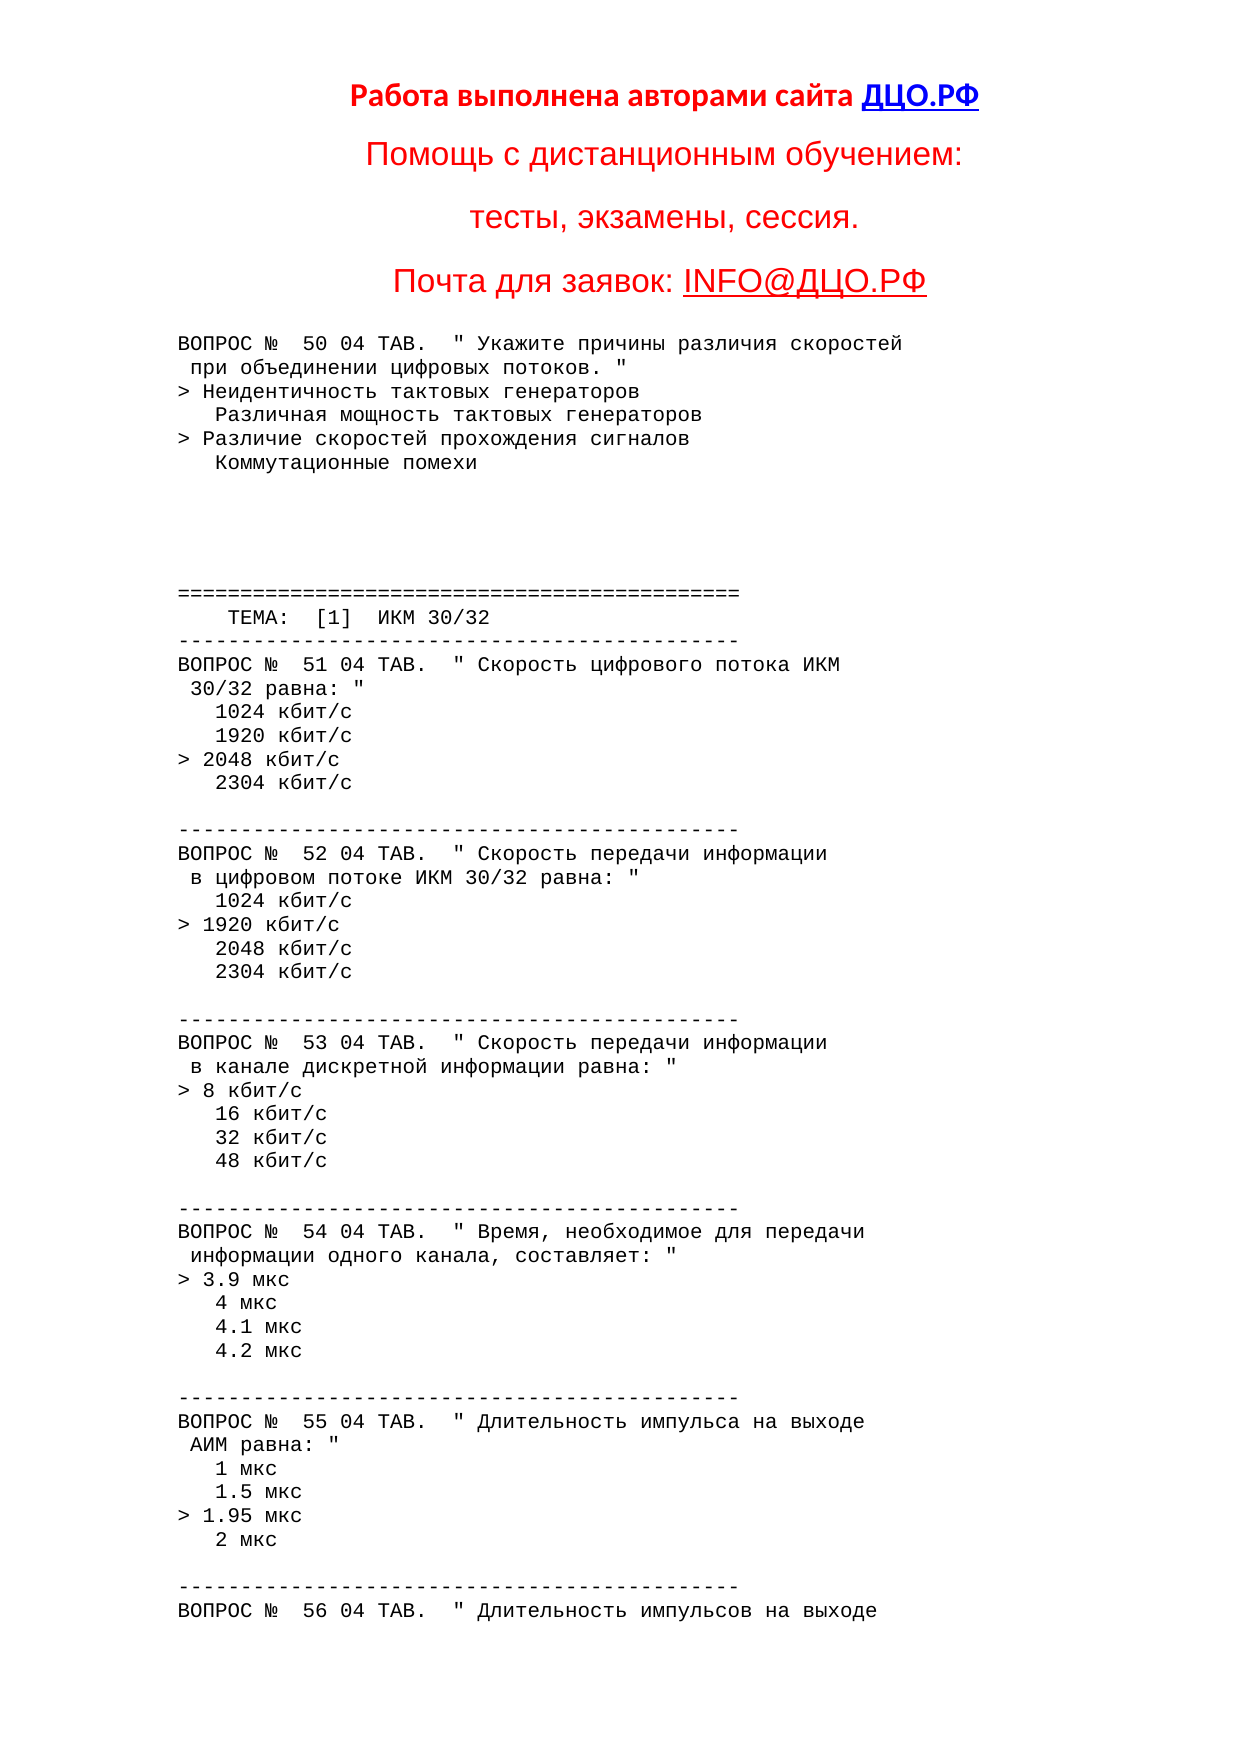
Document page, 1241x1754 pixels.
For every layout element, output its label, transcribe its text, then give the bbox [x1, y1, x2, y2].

text ВОПРОС № 56 04 TAB. " Длительность импульсов на выходе [177, 1600, 1152, 1623]
text ВОПРОС № 55 04 TAB. " Длительность импульса на выходе [177, 1411, 1152, 1434]
text > 3.9 мкс [177, 1269, 1152, 1292]
text 32 кбит/с [177, 1127, 1152, 1151]
text АИМ равна: " [177, 1434, 1152, 1458]
text ============================================= [177, 583, 1152, 607]
text --------------------------------------------- [177, 819, 1152, 843]
text 30/32 равна: " [177, 678, 1152, 701]
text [177, 1576, 1152, 1600]
text 4 мкс [177, 1292, 1152, 1316]
text 2 мкс [177, 1529, 1152, 1552]
text 2304 кбит/с [177, 961, 1152, 985]
text ТЕМА: [1] ИКМ 30/32 [177, 607, 1152, 630]
text --------------------------------------------- [177, 1009, 1152, 1032]
text 4.1 мкс [177, 1316, 1152, 1340]
text Различная мощность тактовых генераторов [177, 404, 1152, 428]
text при объединении цифровых потоков. " [177, 357, 1152, 381]
text --------------------------------------------- [177, 1387, 1152, 1411]
text > 2048 кбит/с [177, 748, 1152, 772]
text > 1920 кбит/с [177, 914, 1152, 938]
text ВОПРОС № 50 04 TAB. " Укажите причины различия скоростей [177, 333, 1152, 357]
text 1024 кбит/с [177, 701, 1152, 725]
text в канале дискретной информации равна: " [177, 1056, 1152, 1079]
text 1024 кбит/с [177, 890, 1152, 914]
text > Неидентичность тактовых генераторов [177, 381, 1152, 404]
text --------------------------------------------- [177, 630, 1152, 654]
text ВОПРОС № 53 04 TAB. " Скорость передачи информации [177, 1032, 1152, 1056]
text 2048 кбит/с [177, 938, 1152, 961]
text 1.5 мкс [177, 1482, 1152, 1505]
text --------------------------------------------- [177, 1198, 1152, 1221]
text в цифровом потоке ИКМ 30/32 равна: " [177, 867, 1152, 890]
text Коммутационные помехи [177, 452, 1152, 475]
text 4.2 мкс [177, 1340, 1152, 1363]
text 1920 кбит/с [177, 725, 1152, 748]
text > 8 кбит/с [177, 1079, 1152, 1103]
text ВОПРОС № 51 04 TAB. " Скорость цифрового потока ИКМ [177, 654, 1152, 678]
text информации одного канала, составляет: " [177, 1245, 1152, 1269]
text 16 кбит/с [177, 1103, 1152, 1127]
text 2304 кбит/с [177, 772, 1152, 796]
text > Различие скоростей прохождения сигналов [177, 428, 1152, 452]
text > 1.95 мкс [177, 1505, 1152, 1529]
text ВОПРОС № 52 04 TAB. " Скорость передачи информации [177, 843, 1152, 867]
text 1 мкс [177, 1458, 1152, 1482]
text 48 кбит/с [177, 1151, 1152, 1174]
text ВОПРОС № 54 04 TAB. " Время, необходимое для передачи [177, 1221, 1152, 1245]
